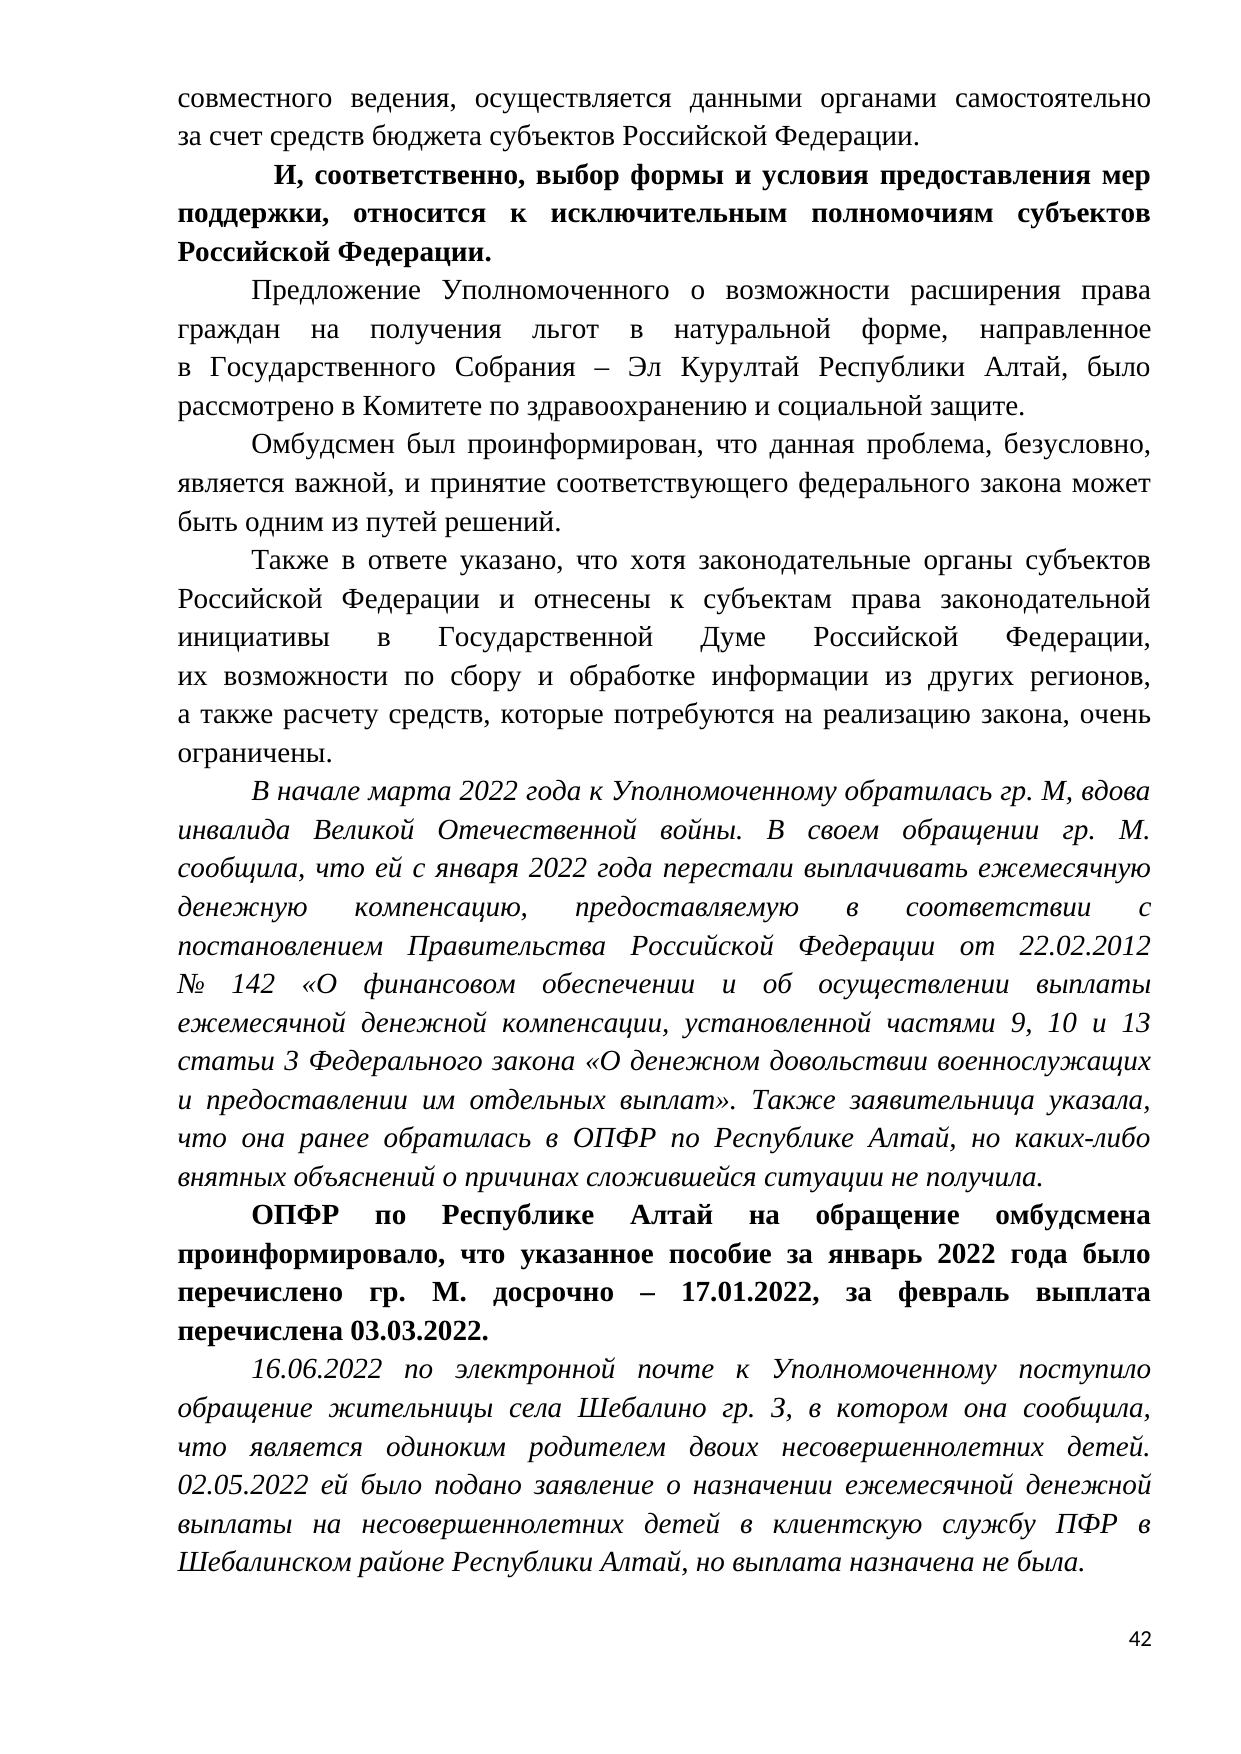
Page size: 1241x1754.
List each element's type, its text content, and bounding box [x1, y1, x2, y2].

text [177, 80, 1152, 152]
text В начале марта 2022 года к Уполномоченному обратилась гр. М, вдова инвалида Великой Отечественной войны. В своем обращении гр. М. сообщила, что ей с января 2022 года перестали выплачивать ежемесячную денежную компенсацию, предоставляемую в соответствии с постановлением Правительства Российской Федерации от 22.02.2012 № 142 «О финансовом обеспечении и об осуществлении выплаты ежемесячной денежной компенсации, установленной частями 9, 10 и 13 статьи 3 Федерального закона «О денежном довольствии военнослужащих и предоставлении им отдельных выплат». Также заявительница указала, что она ранее обратилась в ОПФР по Республике Алтай, но каких-либо внятных объяснений о причинах сложившейся ситуации не получила. [177, 773, 1152, 1192]
text Омбудсмен был проинформирован, что данная проблема, безусловно, является важной, и принятие соответствующего федерального закона может быть одним из путей решений. [177, 427, 1152, 537]
text И, соответственно, выбор формы и условия предоставления мер поддержки, относится к исключительным полномочиям субъектов Российской Федерации. [177, 157, 1152, 267]
text Предложение Уполномоченного о возможности расширения права граждан на получения льгот в натуральной форме, направленное в Государственного Собрания – Эл Курултай Республики Алтай, было рассмотрено в Комитете по здравоохранению и социальной защите. [177, 272, 1152, 422]
text ОПФР по Республике Алтай на обращение омбудсмена проинформировало, что указанное пособие за январь 2022 года было перечислено гр. М. досрочно – 17.01.2022, за февраль выплата перечислена 03.03.2022. [177, 1197, 1152, 1347]
text 16.06.2022 по электронной почте к Уполномоченному поступило обращение жительницы села Шебалино гр. З, в котором она сообщила, что является одиноким родителем двоих несовершеннолетних детей. 02.05.2022 ей было подано заявление о назначении ежемесячной денежной выплаты на несовершеннолетних детей в клиентскую службу ПФР в Шебалинском районе Республики Алтай, но выплата назначена не была. [177, 1352, 1152, 1578]
text Также в ответе указано, что хотя законодательные органы субъектов Российской Федерации и отнесены к субъектам права законодательной инициативы в Государственной Думе Российской Федерации, их возможности по сбору и обработке информации из других регионов, а также расчету средств, которые потребуются на реализацию закона, очень ограничены. [177, 542, 1152, 768]
